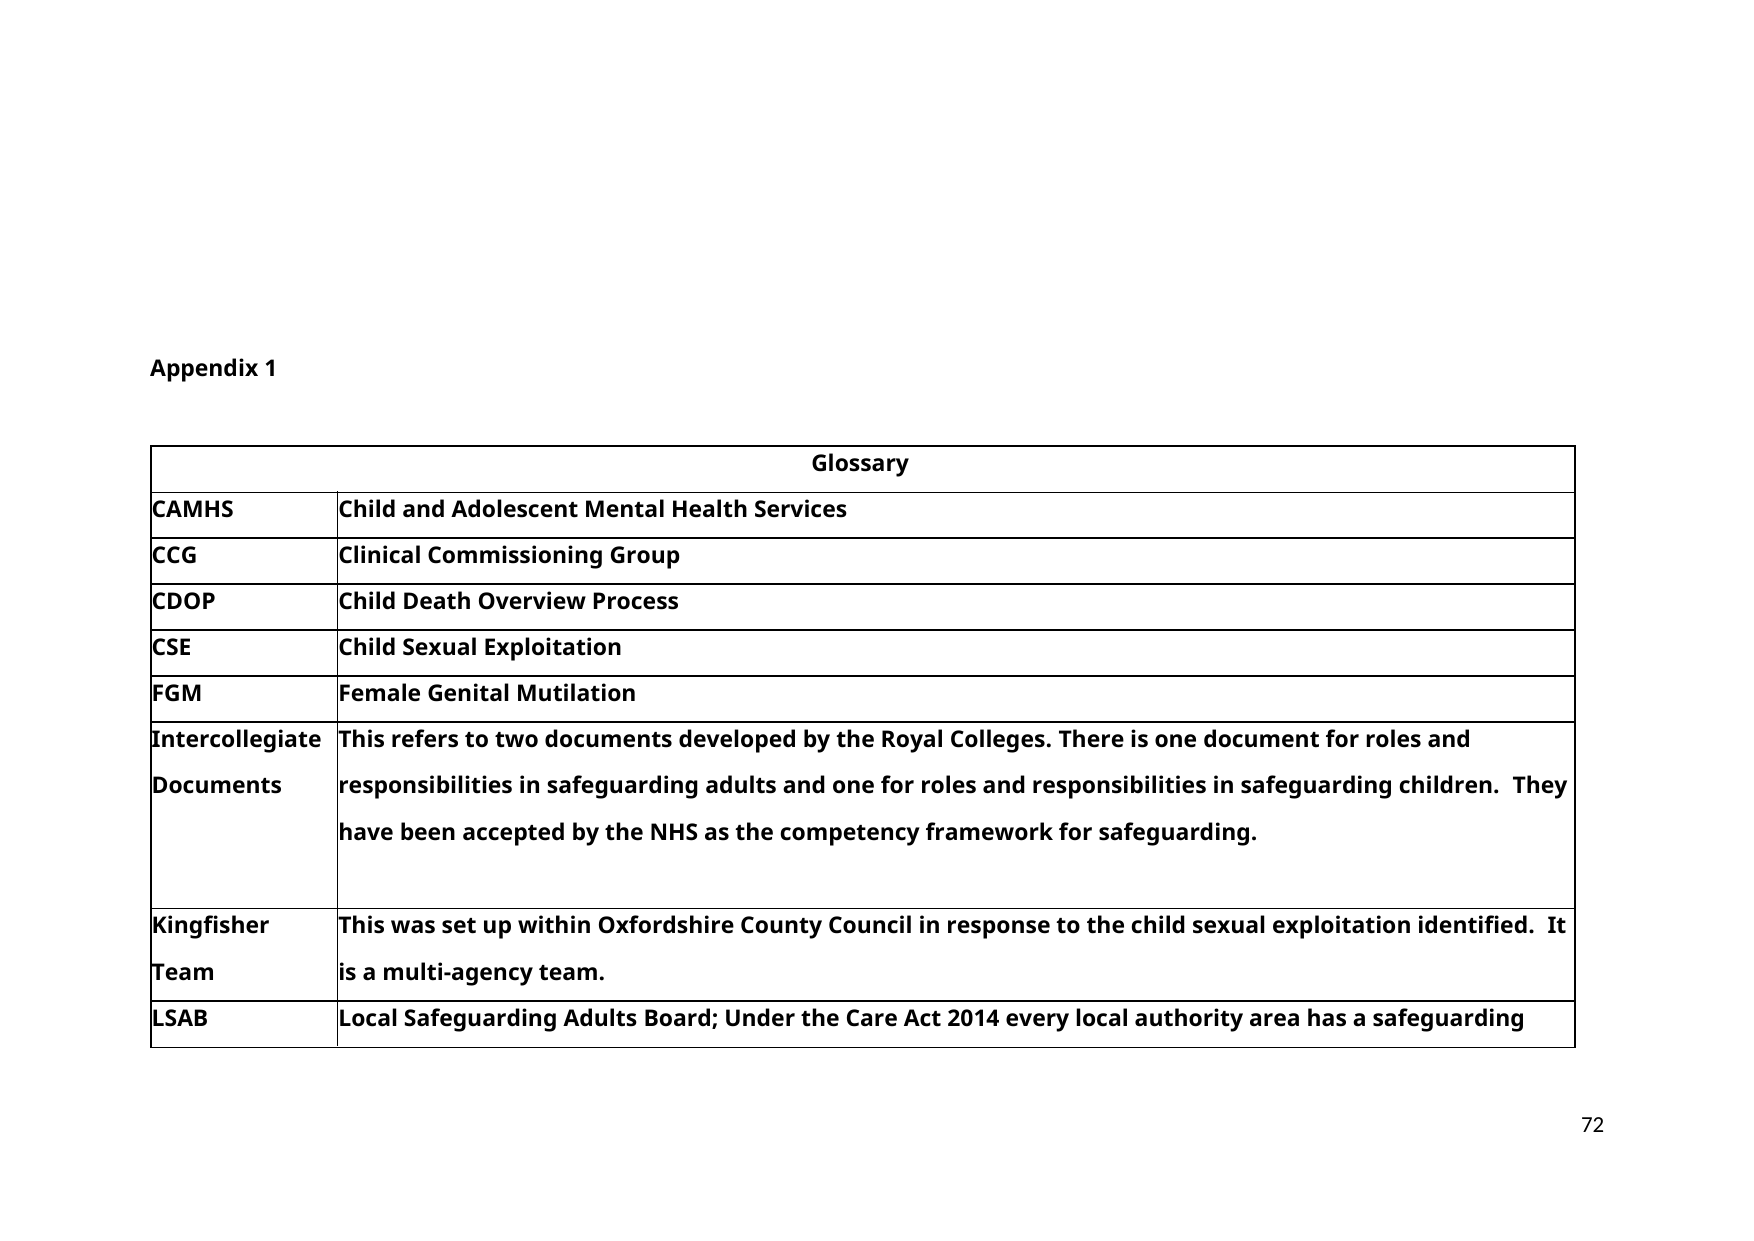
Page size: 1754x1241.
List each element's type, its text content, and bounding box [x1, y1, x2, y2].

table_cell Clinical Commissioning Group [338, 539, 1574, 583]
table_cell Female Genital Mutilation [338, 677, 1574, 721]
table_cell LSAB [152, 1002, 337, 1046]
table_cell Kingfisher Team [152, 909, 337, 1000]
table_cell This was set up within Oxfordshire County Council in response to the child sexual exploitation identified. It is a multi-agency team. [338, 909, 1574, 1000]
table_cell Intercollegiate Documents [152, 723, 337, 908]
table_cell FGM [152, 677, 337, 721]
table_header Glossary [152, 447, 1574, 491]
table_cell Child Death Overview Process [338, 585, 1574, 629]
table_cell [338, 1002, 1574, 1046]
table_cell CSE [152, 631, 337, 675]
table_cell Child Sexual Exploitation [338, 631, 1574, 675]
table_cell This refers to two documents developed by the Royal Colleges. There is one document for roles and responsibilities in safeguarding adults and one for roles and responsibilities in safeguarding children. They have been accepted by the NHS as the competency framework for safeguarding. [338, 723, 1574, 908]
table_cell CAMHS [152, 493, 337, 537]
table_cell Child and Adolescent Mental Health Services [338, 493, 1574, 537]
text Appendix 1 [150, 352, 1604, 383]
table_cell CCG [152, 539, 337, 583]
table_cell CDOP [152, 585, 337, 629]
